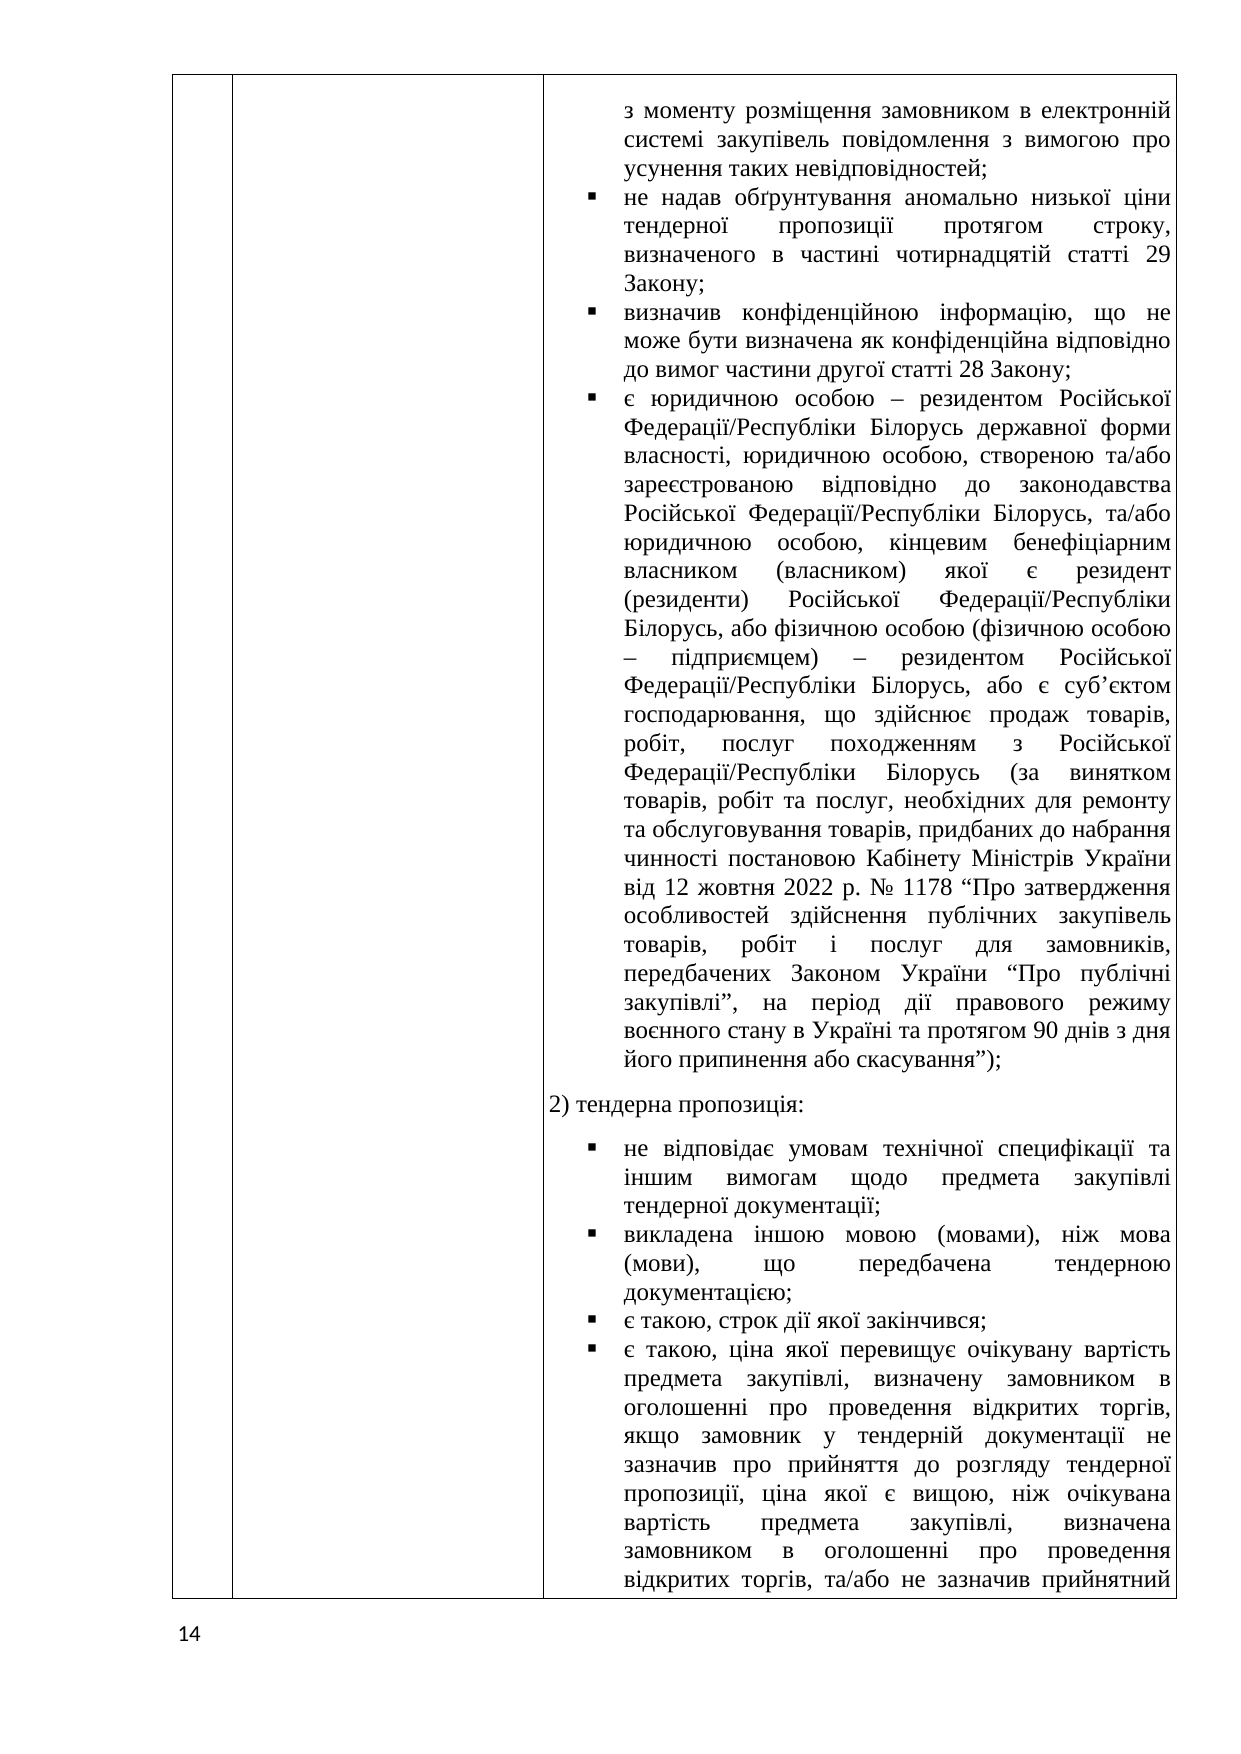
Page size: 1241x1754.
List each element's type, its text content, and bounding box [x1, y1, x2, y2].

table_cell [233, 75, 543, 1598]
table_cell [544, 75, 1176, 1598]
table_cell 3 [173, 75, 232, 1598]
